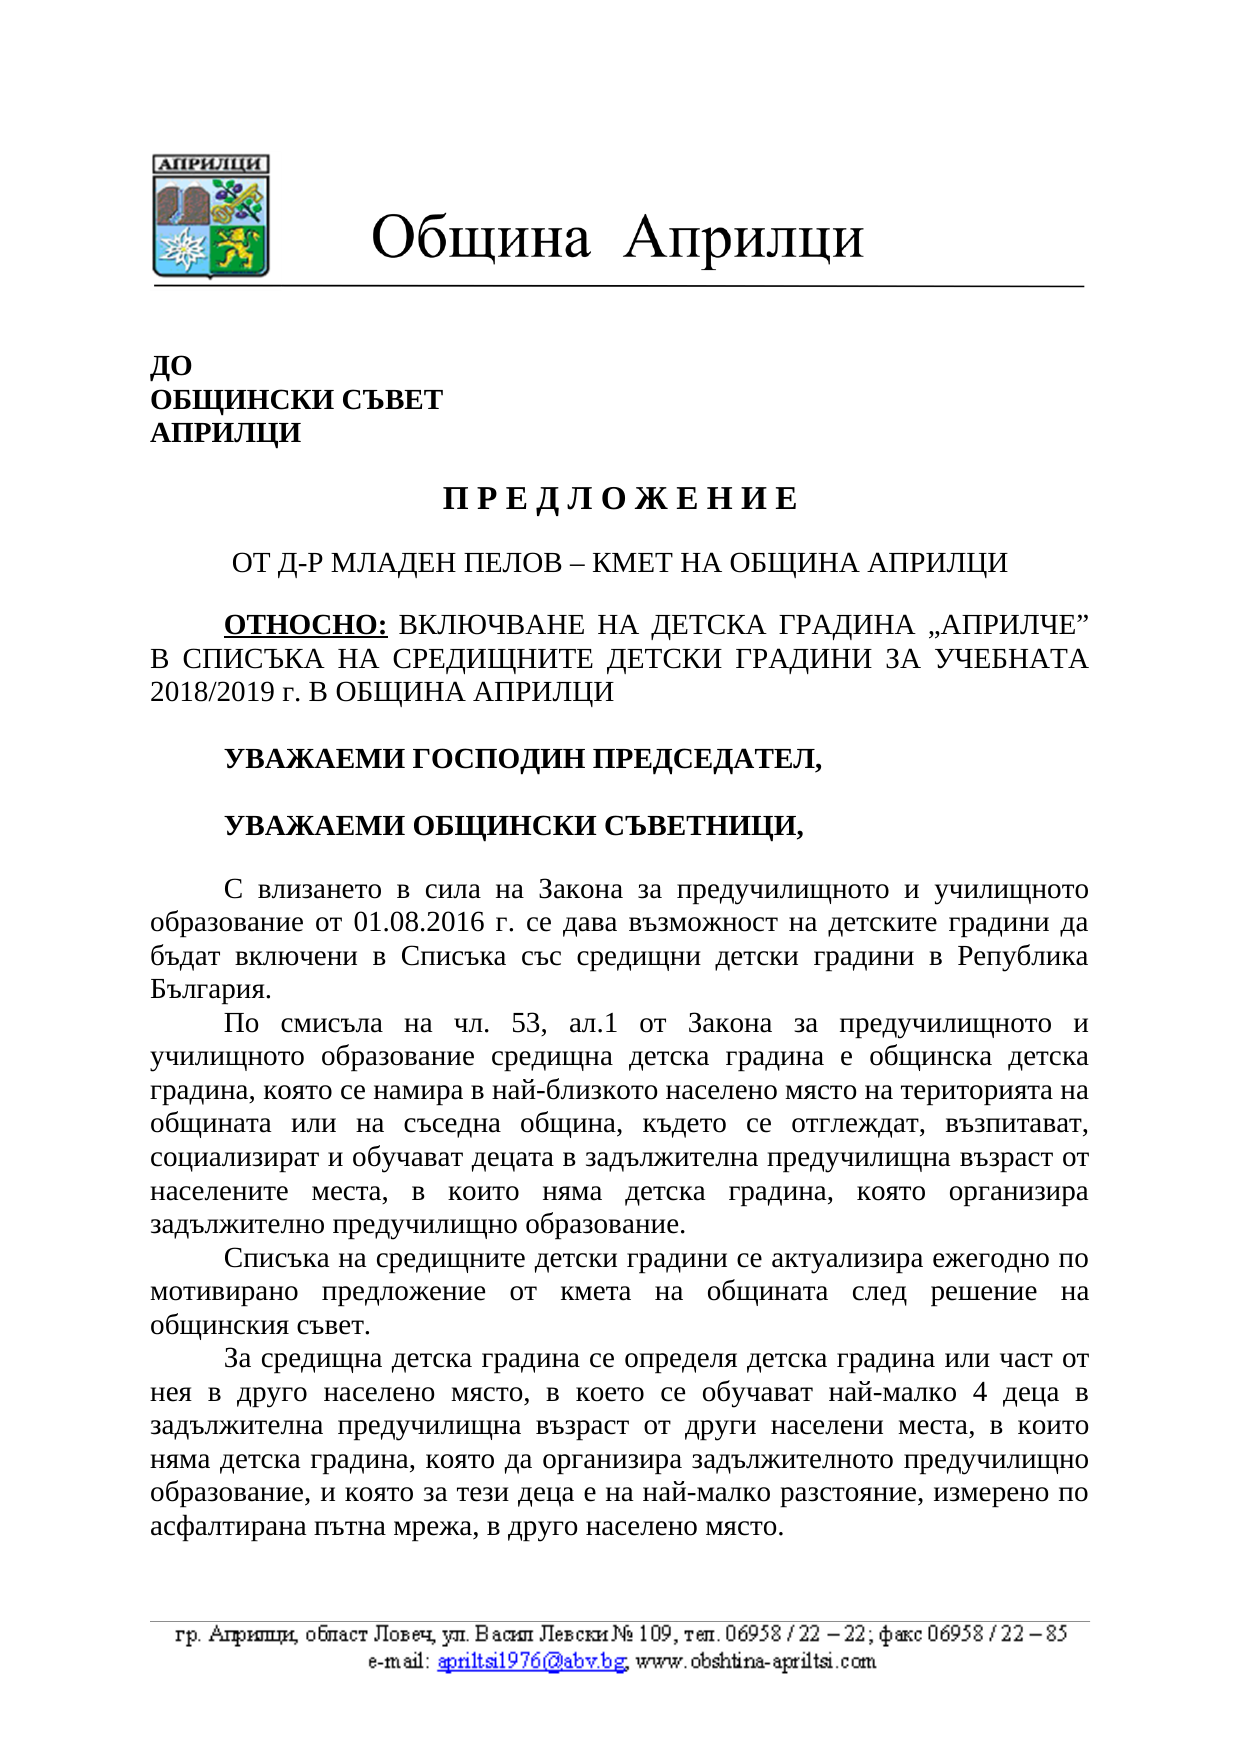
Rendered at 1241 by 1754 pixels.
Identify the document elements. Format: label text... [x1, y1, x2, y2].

text П Р Е Д Л О Ж Е Н И Е [150, 478, 1090, 516]
text ОТНОСНО: ВКЛЮЧВАНЕ НА ДЕТСКА ГРАДИНА „АПРИЛЧЕ” В СПИСЪКА НА СРЕДИЩНИТЕ ДЕТСКИ ГРАДИНИ ЗА УЧЕБНАТА 2018/2019 г. В ОБЩИНА АПРИЛЦИ [150, 607, 1090, 708]
text По смисъла на чл. 53, ал.1 от Закона за предучилищното и училищното образование средищна детска градина е общинска детска градина, която се намира в най-близкото населено място на територията на общината или на съседна община, където се отглеждат, възпитават, социализират и обучават децата в задължителна предучилищна възраст от населените места, в които няма детска градина, която организира задължително предучилищно образование. [150, 1005, 1090, 1240]
text ОТ Д-Р МЛАДЕН ПЕЛОВ – КМЕТ НА ОБЩИНА АПРИЛЦИ [150, 545, 1090, 578]
picture [150, 1621, 1091, 1681]
text ОБЩИНСКИ СЪВЕТ [150, 382, 1090, 416]
picture [150, 150, 1091, 291]
text АПРИЛЦИ [150, 416, 1090, 449]
text Списъка на средищните детски градини се актуализира ежегодно по мотивирано предложение от кмета на общината след решение на общинския съвет. [150, 1240, 1090, 1340]
text ДО [150, 348, 1090, 382]
text УВАЖАЕМИ ГОСПОДИН ПРЕДСЕДАТЕЛ, [150, 741, 1090, 775]
text УВАЖАЕМИ ОБЩИНСКИ СЪВЕТНИЦИ, [150, 808, 1090, 842]
text За средищна детска градина се определя детска градина или част от нея в друго населено място, в което се обучават най-малко 4 деца в задължителна предучилищна възраст от други населени места, в които няма детска градина, която да организира задължителното предучилищно образование, и която за тези деца е на най-малко разстояние, измерено по асфалтирана пътна мрежа, в друго населено място. [150, 1340, 1090, 1542]
text С влизането в сила на Закона за предучилищното и училищното образование от 01.08.2016 г. се дава възможност на детските градини да бъдат включени в Списъка със средищни детски градини в Република България. [150, 871, 1090, 1005]
